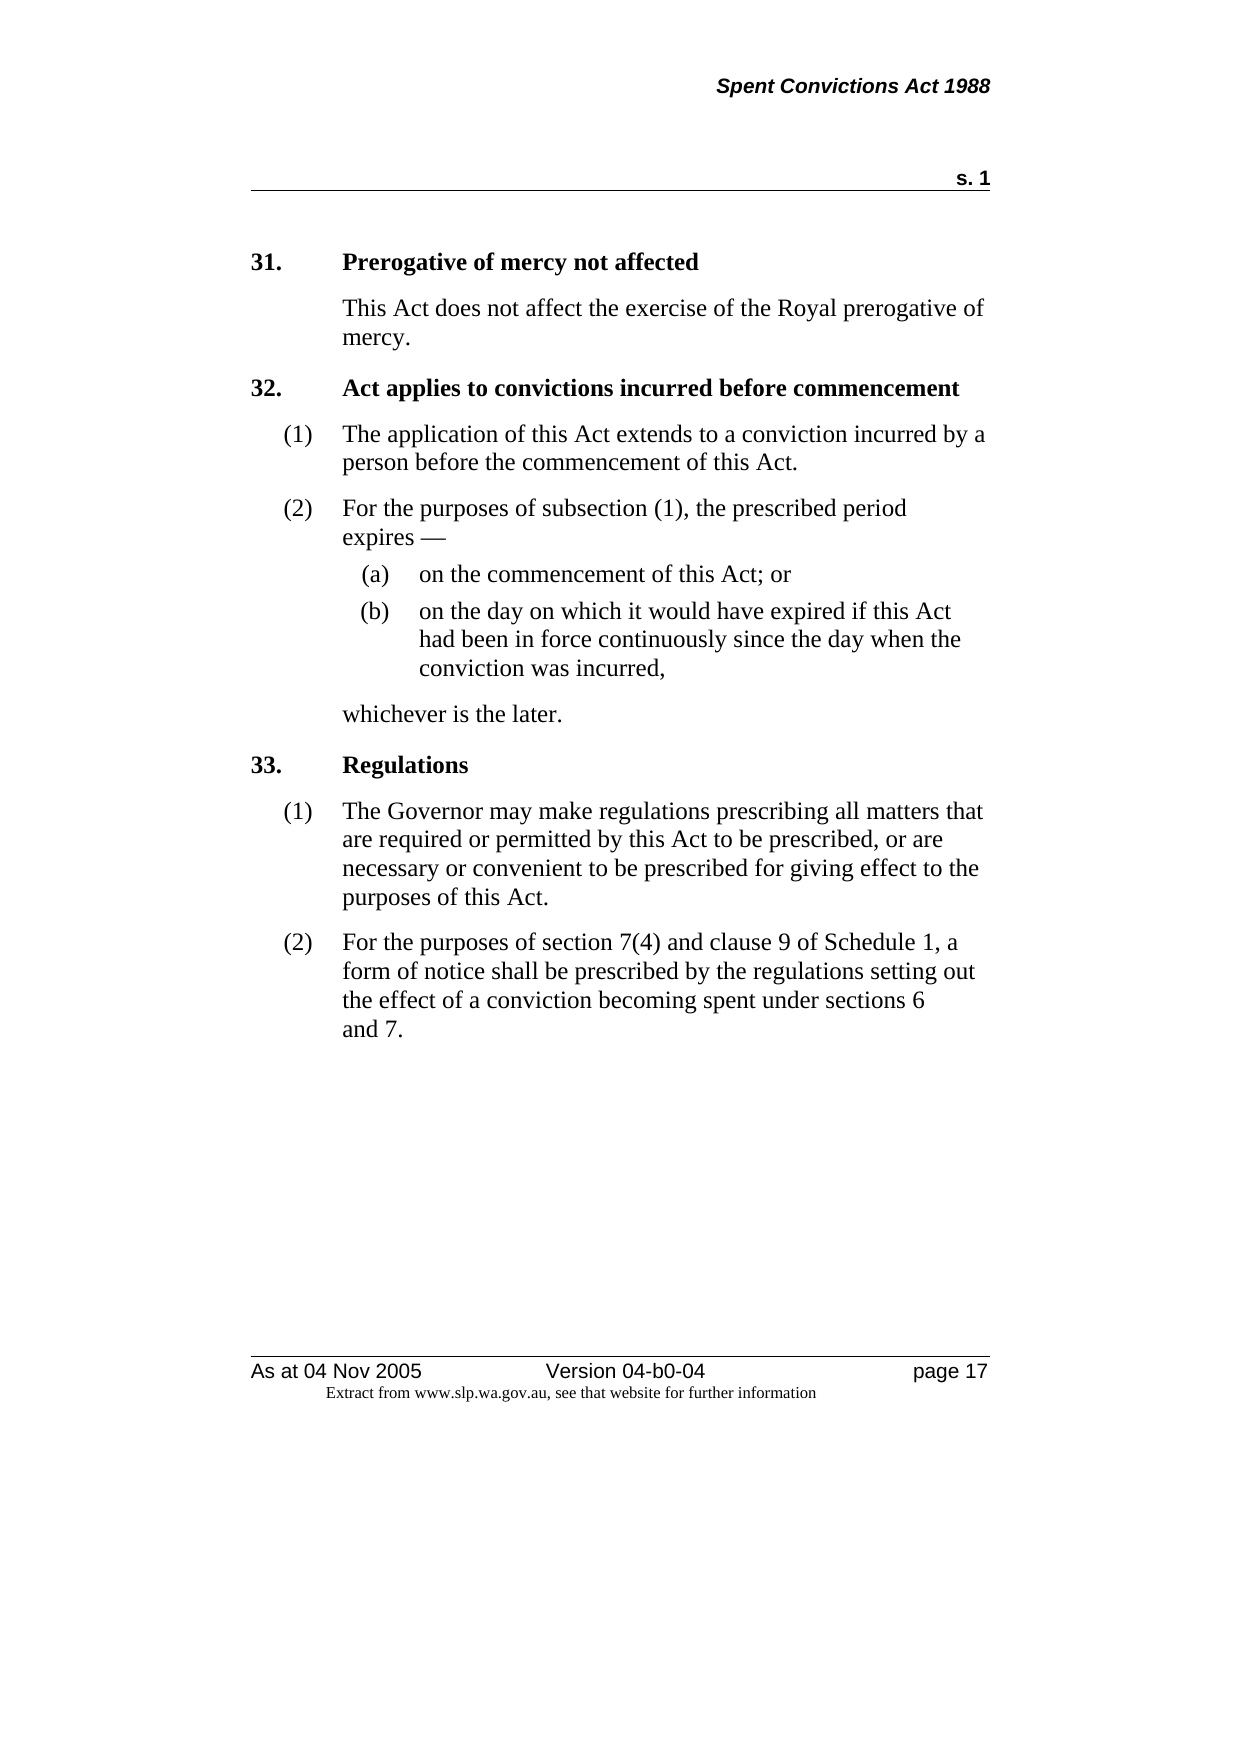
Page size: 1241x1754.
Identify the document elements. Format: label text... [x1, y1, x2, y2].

text (2) For the purposes of subsection (1), the prescribed period expires — [251, 493, 990, 550]
text (1) The Governor may make regulations prescribing all matters that are required or permitted by this Act to be prescribed, or are necessary or convenient to be prescribed for giving effect to the purposes of this Act. [251, 796, 990, 911]
text (a) on the commencement of this Act; or [251, 559, 990, 587]
text whichever is the later. [251, 699, 990, 727]
text (b) on the day on which it would have expired if this Act had been in force continuously since the day when the conviction was incurred, [251, 596, 990, 682]
text This Act does not affect the exercise of the Royal prerogative of mercy. [251, 293, 990, 350]
subtitle 33. Regulations [251, 750, 990, 779]
text (1) The application of this Act extends to a conviction incurred by a person before the commencement of this Act. [251, 419, 990, 476]
text (2) For the purposes of section 7(4) and clause 9 of Schedule 1, a form of notice shall be prescribed by the regulations setting out the effect of a conviction becoming spent under sections 6 and 7. [251, 927, 990, 1042]
subtitle 32. Act applies to convictions incurred before commencement [251, 373, 990, 402]
subtitle 31. Prerogative of mercy not affected [251, 247, 990, 276]
